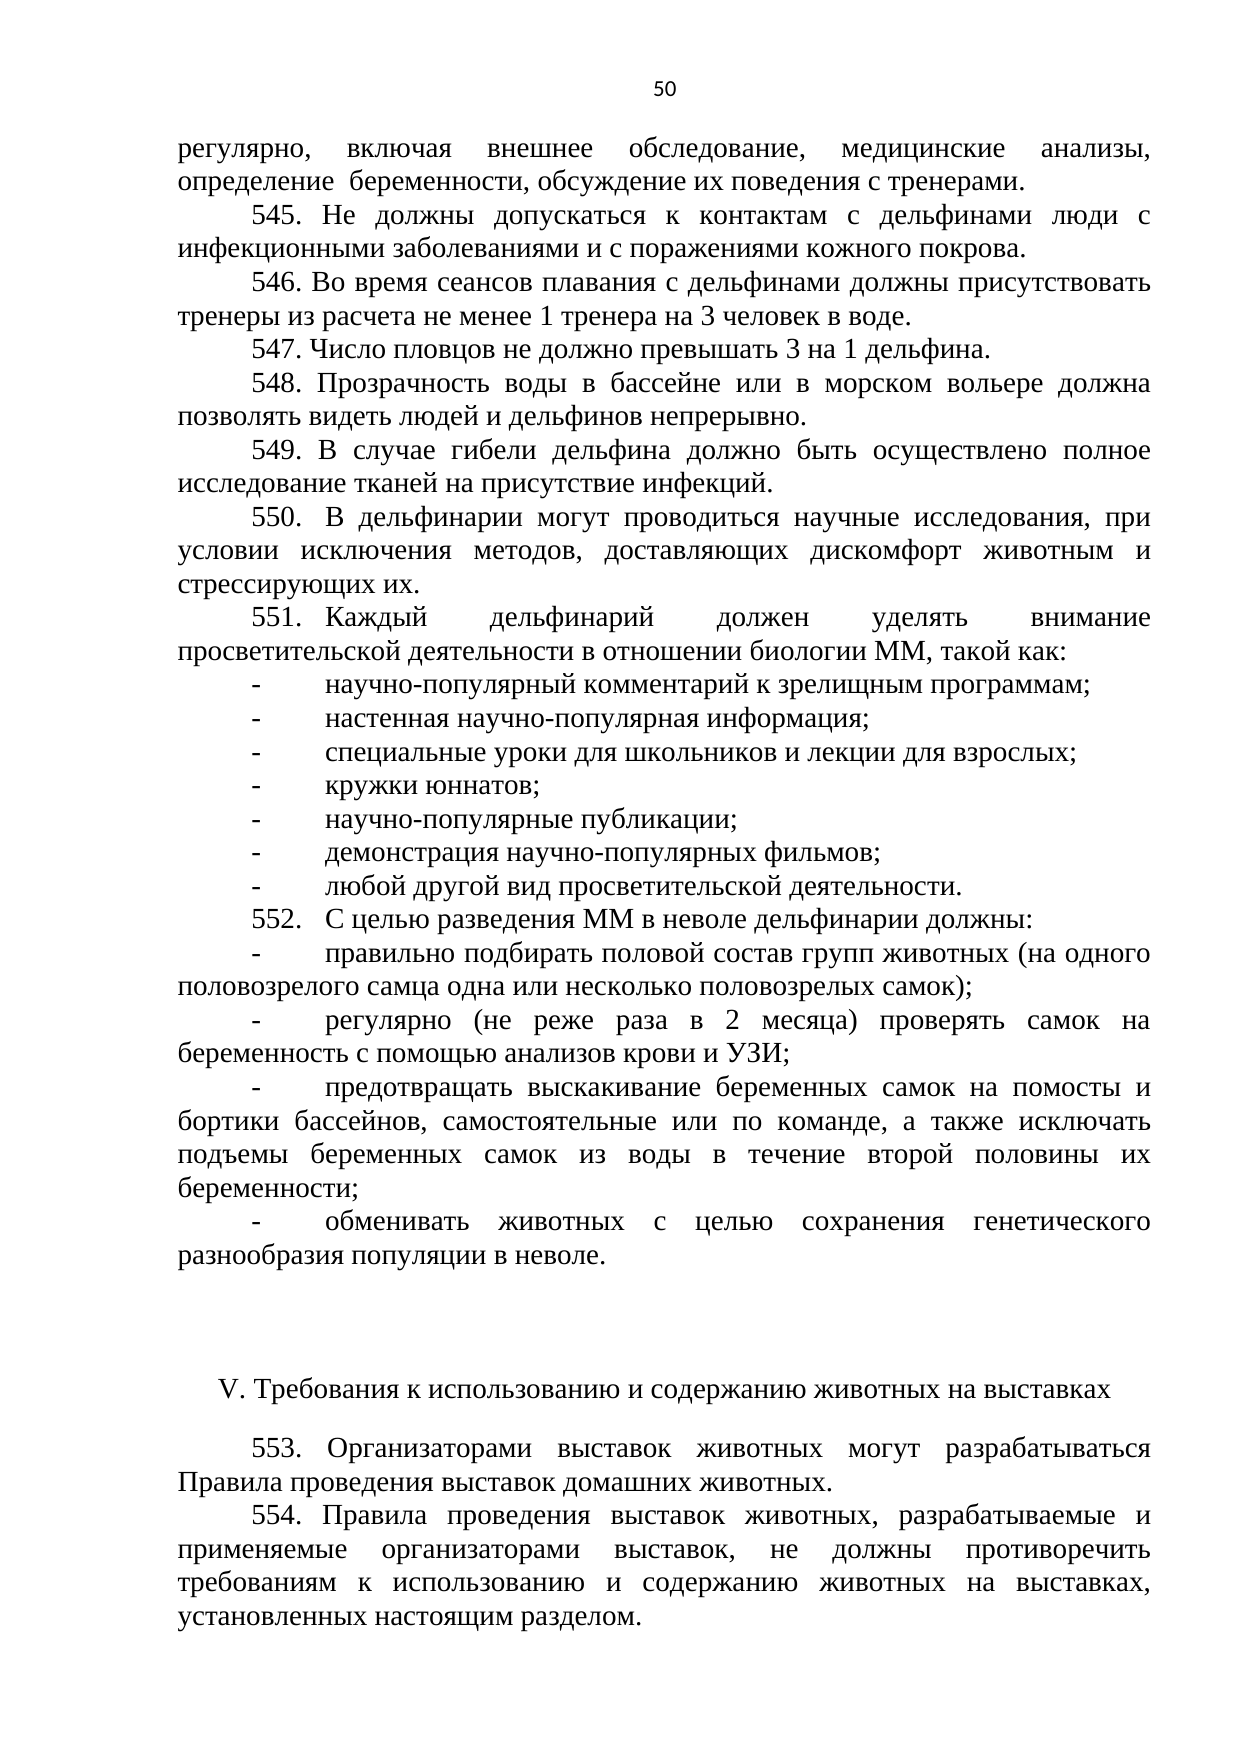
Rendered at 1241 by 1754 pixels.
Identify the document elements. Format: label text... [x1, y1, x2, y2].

text 550. В дельфинарии могут проводиться научные исследования, при условии исключения методов, доставляющих дискомфорт животным и стрессирующих их. [177, 499, 1152, 599]
text - предотвращать выскакивание беременных самок на помосты и бортики бассейнов, самостоятельные или по команде, а также исключать подъемы беременных самок из воды в течение второй половины их беременности; [177, 1069, 1152, 1203]
text V. Требования к использованию и содержанию животных на выставках [177, 1371, 1152, 1404]
text - регулярно (не реже раза в 2 месяца) проверять самок на беременность с помощью анализов крови и УЗИ; [177, 1002, 1152, 1069]
text 545. Не должны допускаться к контактам с дельфинами люди с инфекционными заболеваниями и с поражениями кожного покрова. [177, 197, 1152, 264]
text 551. Каждый дельфинарий должен уделять внимание просветительской деятельности в отношении биологии ММ, такой как: [177, 599, 1152, 667]
text 549. В случае гибели дельфина должно быть осуществлено полное исследование тканей на присутствие инфекций. [177, 432, 1152, 499]
text - любой другой вид просветительской деятельности. [177, 868, 1152, 901]
text 554. Правила проведения выставок животных, разрабатываемые и применяемые организаторами выставок, не должны противоречить требованиям к использованию и содержанию животных на выставках, установленных настоящим разделом. [177, 1497, 1152, 1632]
text 552. С целью разведения ММ в неволе дельфинарии должны: [251, 901, 1152, 935]
text 547. Число пловцов не должно превышать 3 на 1 дельфина. [177, 331, 1152, 365]
text - научно-популярный комментарий к зрелищным программам; [177, 667, 1152, 700]
text - научно-популярные публикации; [177, 801, 1152, 834]
text 546. Во время сеансов плавания с дельфинами должны присутствовать тренеры из расчета не менее 1 тренера на 3 человек в воде. [177, 264, 1152, 331]
text 553. Организаторами выставок животных могут разрабатываться Правила проведения выставок домашних животных. [177, 1430, 1152, 1497]
text - настенная научно-популярная информация; [177, 700, 1152, 734]
text - специальные уроки для школьников и лекции для взрослых; [177, 734, 1152, 767]
text - кружки юннатов; [177, 767, 1152, 801]
text - правильно подбирать половой состав групп животных (на одного половозрелого самца одна или несколько половозрелых самок); [177, 935, 1152, 1002]
text - обменивать животных с целью сохранения генетического разнообразия популяции в неволе. [177, 1203, 1152, 1270]
text 548. Прозрачность воды в бассейне или в морском вольере должна позволять видеть людей и дельфинов непрерывно. [177, 365, 1152, 432]
text - демонстрация научно-популярных фильмов; [177, 834, 1152, 868]
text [177, 130, 1152, 197]
